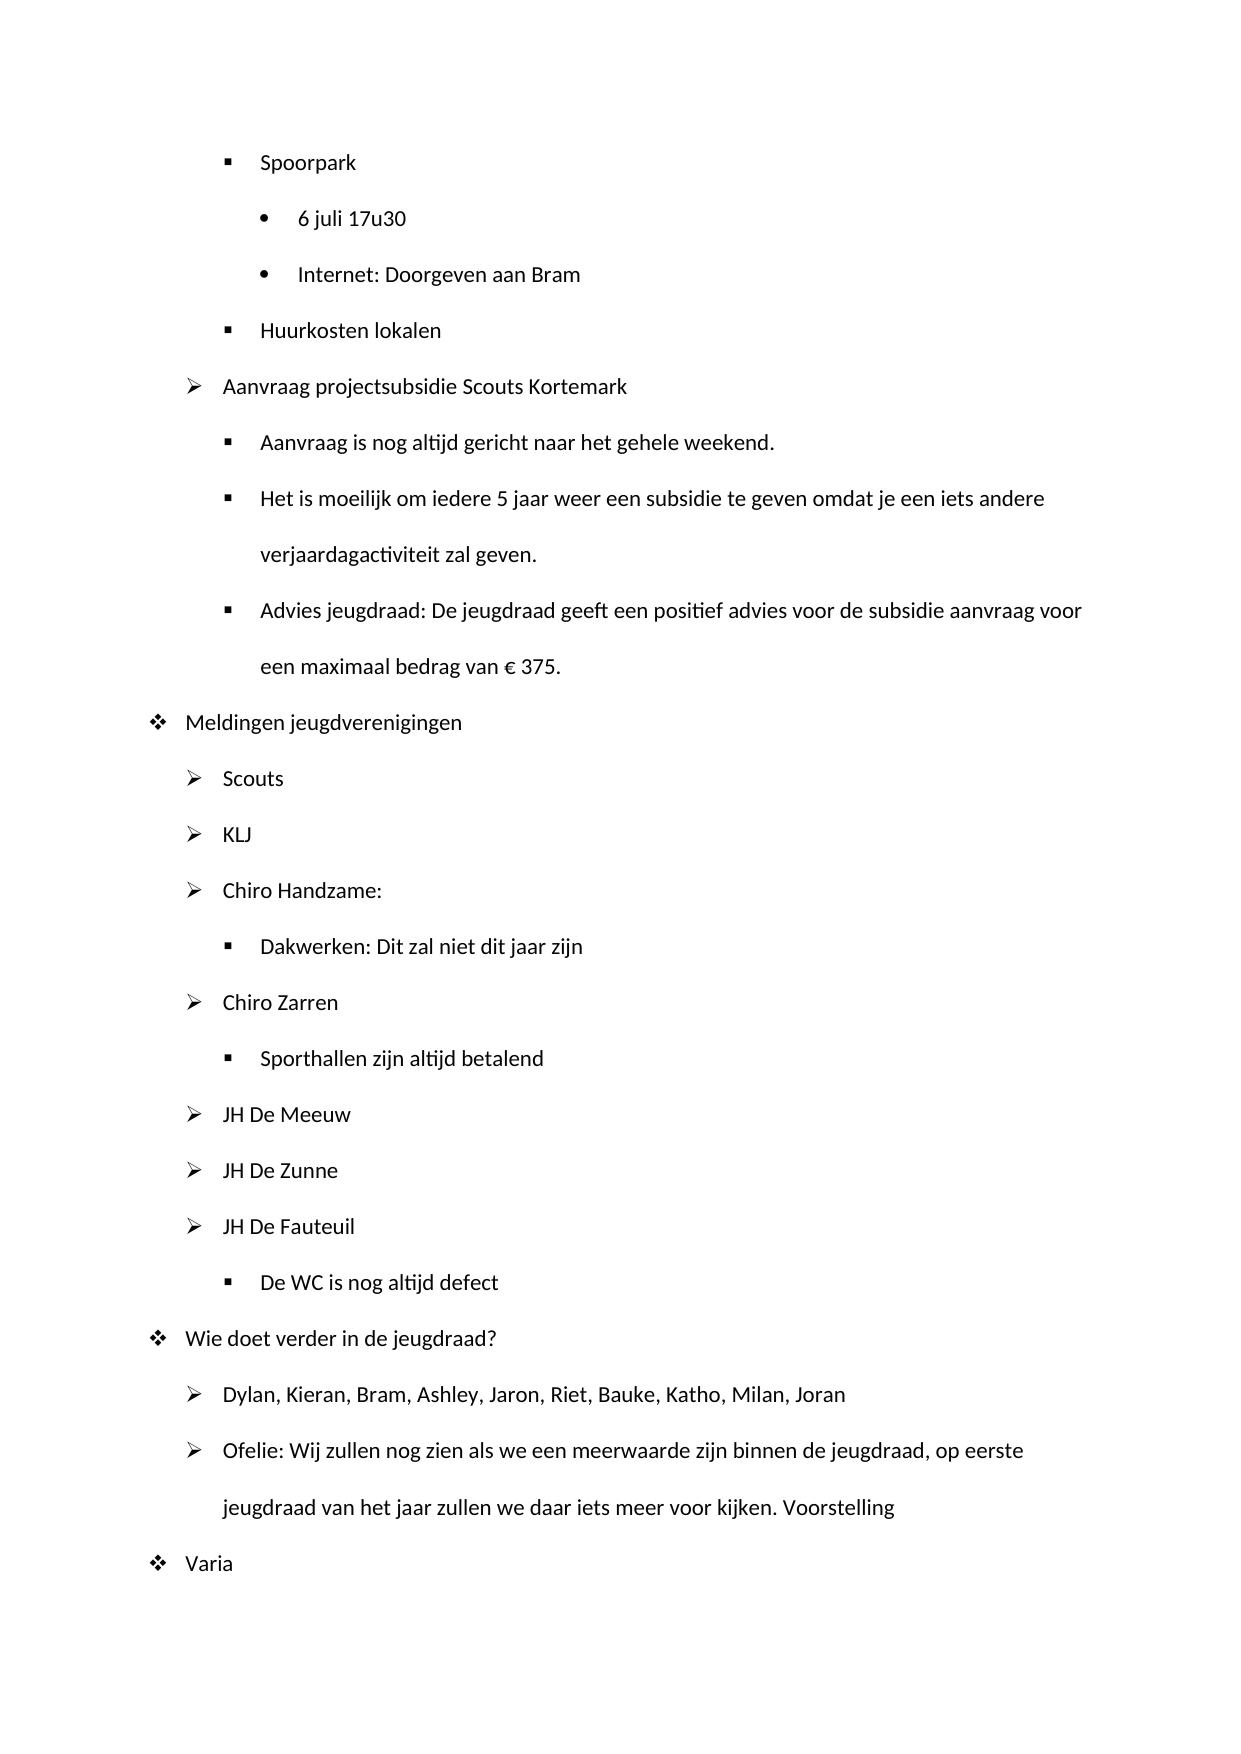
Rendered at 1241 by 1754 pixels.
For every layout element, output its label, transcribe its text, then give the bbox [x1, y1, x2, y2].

list KLJ [185, 820, 1093, 848]
list Aanvraag projectsubsidie Scouts Kortemark [185, 372, 1093, 400]
list Ofelie: Wij zullen nog zien als we een meerwaarde zijn binnen de jeugdraad, op eerste jeugdraad van het jaar zullen we daar iets meer voor kijken. Voorstelling [185, 1437, 1093, 1521]
list 6 juli 17u30 [260, 204, 1093, 232]
list Varia [148, 1549, 1093, 1577]
list JH De Zunne [185, 1156, 1093, 1184]
list Dakwerken: Dit zal niet dit jaar zijn [223, 932, 1093, 960]
list Internet: Doorgeven aan Bram [260, 260, 1093, 288]
list Wie doet verder in de jeugdraad? [148, 1324, 1093, 1352]
list Aanvraag is nog altijd gericht naar het gehele weekend. [223, 428, 1093, 456]
list Het is moeilijk om iedere 5 jaar weer een subsidie te geven omdat je een iets andere verjaardagactiviteit zal geven. [223, 484, 1093, 568]
list Dylan, Kieran, Bram, Ashley, Jaron, Riet, Bauke, Katho, Milan, Joran [185, 1381, 1093, 1408]
list De WC is nog altijd defect [223, 1268, 1093, 1296]
list Sporthallen zijn altijd betalend [223, 1044, 1093, 1072]
list JH De Meeuw [185, 1100, 1093, 1128]
list Meldingen jeugdverenigingen [148, 708, 1093, 736]
list Scouts [185, 764, 1093, 792]
list Huurkosten lokalen [223, 316, 1093, 344]
list Chiro Handzame: [185, 876, 1093, 904]
list Chiro Zarren [185, 988, 1093, 1016]
list Advies jeugdraad: De jeugdraad geeft een positief advies voor de subsidie aanvraag voor een maximaal bedrag van € 375. [223, 596, 1093, 680]
list JH De Fauteuil [185, 1212, 1093, 1240]
list Spoorpark [223, 148, 1093, 176]
